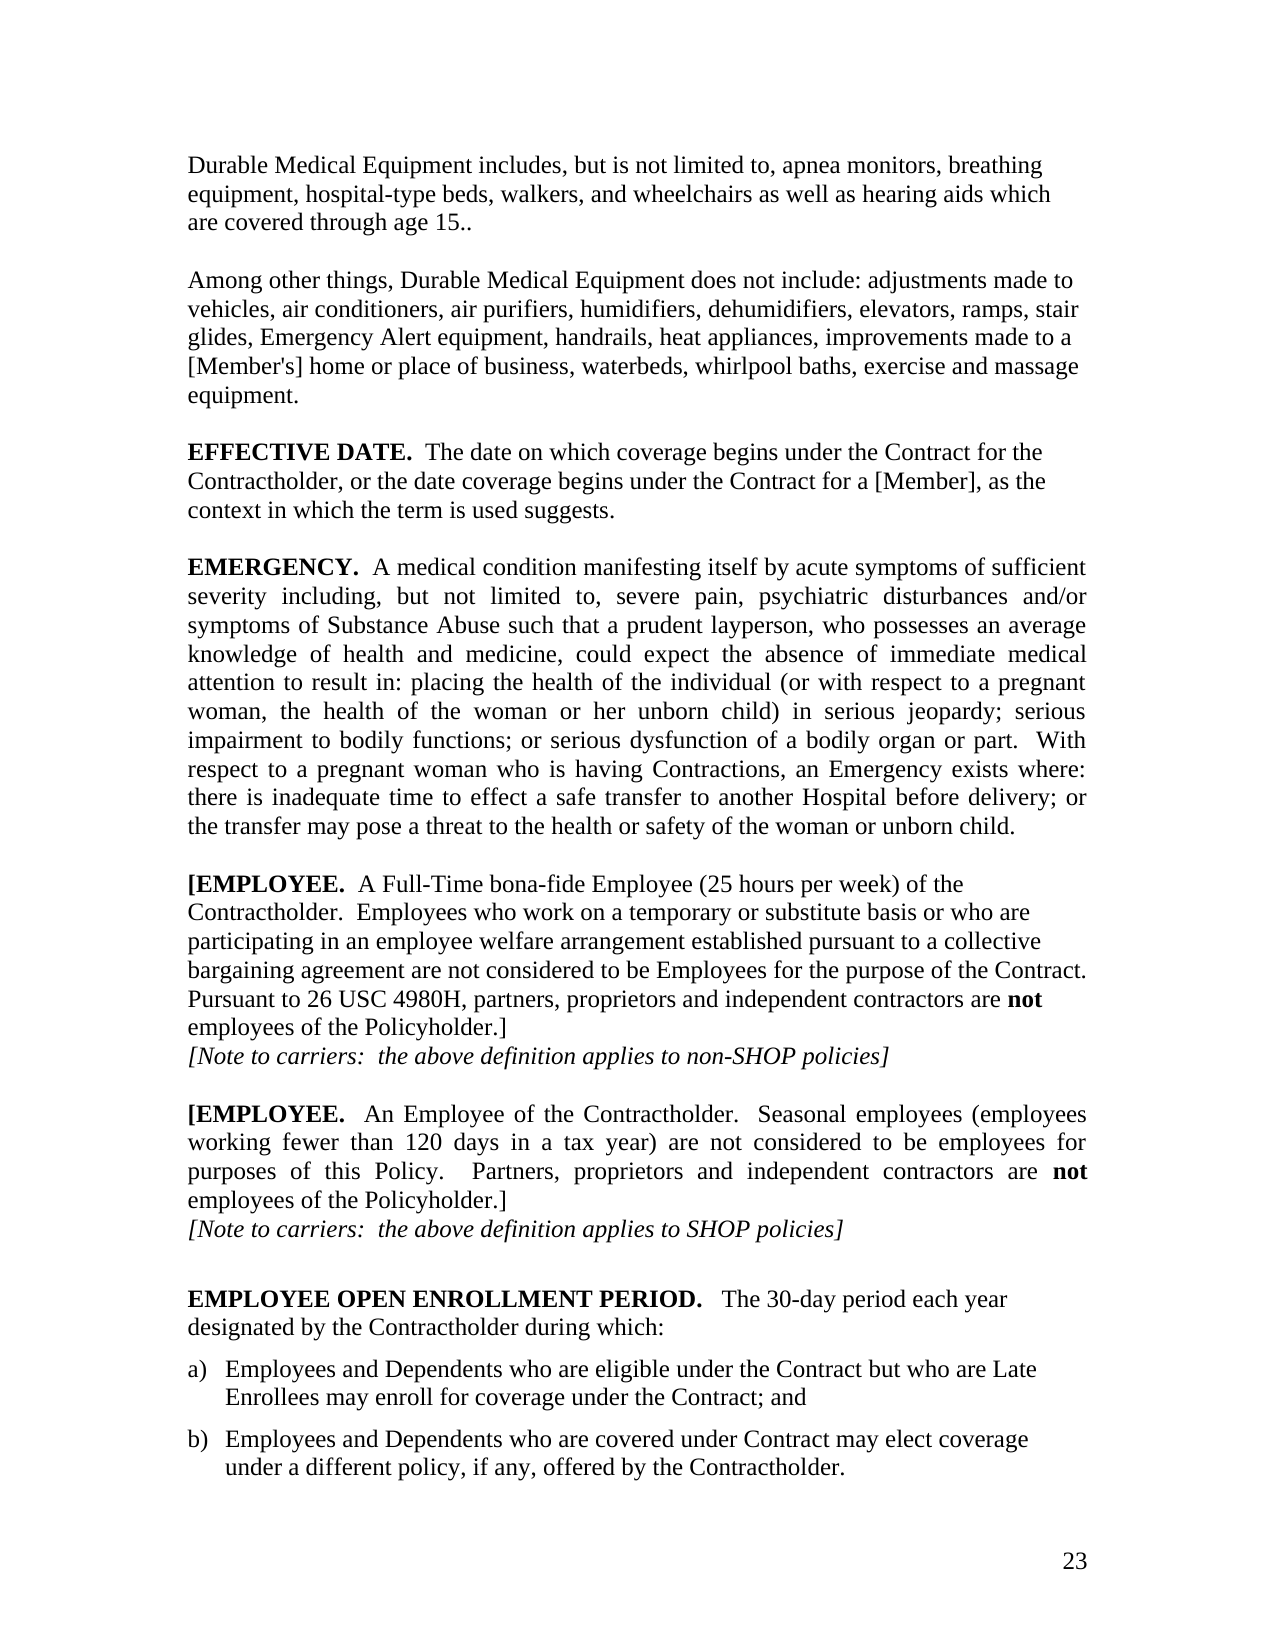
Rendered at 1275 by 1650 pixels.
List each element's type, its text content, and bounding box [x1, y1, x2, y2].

text [Note to carriers: the above definition applies to SHOP policies] [187, 1214, 1087, 1242]
text Among other things, Durable Medical Equipment does not include: adjustments made to vehicles, air conditioners, air purifiers, humidifiers, dehumidifiers, elevators, ramps, stair glides, Emergency Alert equipment, handrails, heat appliances, improvements made to a [Member's] home or place of business, waterbeds, whirlpool baths, exercise and massage equipment. [187, 265, 1087, 409]
text EMPLOYEE OPEN ENROLLMENT PERIOD. The 30-day period each year designated by the Contractholder during which: [187, 1284, 1087, 1341]
text Durable Medical Equipment includes, but is not limited to, apnea monitors, breathing equipment, hospital-type beds, walkers, and wheelchairs as well as hearing aids which are covered through age 15.. [187, 150, 1087, 236]
text [Note to carriers: the above definition applies to non-SHOP policies] [187, 1041, 1087, 1070]
list Employees and Dependents who are eligible under the Contract but who are Late Enrollees may enroll for coverage under the Contract; and [187, 1354, 1087, 1411]
text EMERGENCY. A medical condition manifesting itself by acute symptoms of sufficient severity including, but not limited to, severe pain, psychiatric disturbances and/or symptoms of Substance Abuse such that a prudent layperson, who possesses an average knowledge of health and medicine, could expect the absence of immediate medical attention to result in: placing the health of the individual (or with respect to a pregnant woman, the health of the woman or her unborn child) in serious jeopardy; serious impairment to bodily functions; or serious dysfunction of a bodily organ or part. With respect to a pregnant woman who is having Contractions, an Emergency exists where: there is inadequate time to effect a safe transfer to another Hospital before delivery; or the transfer may pose a threat to the health or safety of the woman or unborn child. [187, 552, 1087, 840]
text [EMPLOYEE. A Full-Time bona-fide Employee (25 hours per week) of the Contractholder. Employees who work on a temporary or substitute basis or who are participating in an employee welfare arrangement established pursuant to a collective bargaining agreement are not considered to be Employees for the purpose of the Contract. Pursuant to 26 USC 4980H, partners, proprietors and independent contractors are not employees of the Policyholder.] [187, 869, 1087, 1041]
list Employees and Dependents who are covered under Contract may elect coverage under a different policy, if any, offered by the Contractholder. [187, 1424, 1087, 1481]
text EFFECTIVE DATE. The date on which coverage begins under the Contract for the Contractholder, or the date coverage begins under the Contract for a [Member], as the context in which the term is used suggests. [187, 437, 1087, 524]
text [EMPLOYEE. An Employee of the Contractholder. Seasonal employees (employees working fewer than 120 days in a tax year) are not considered to be employees for purposes of this Policy. Partners, proprietors and independent contractors are not employees of the Policyholder.] [187, 1099, 1087, 1214]
